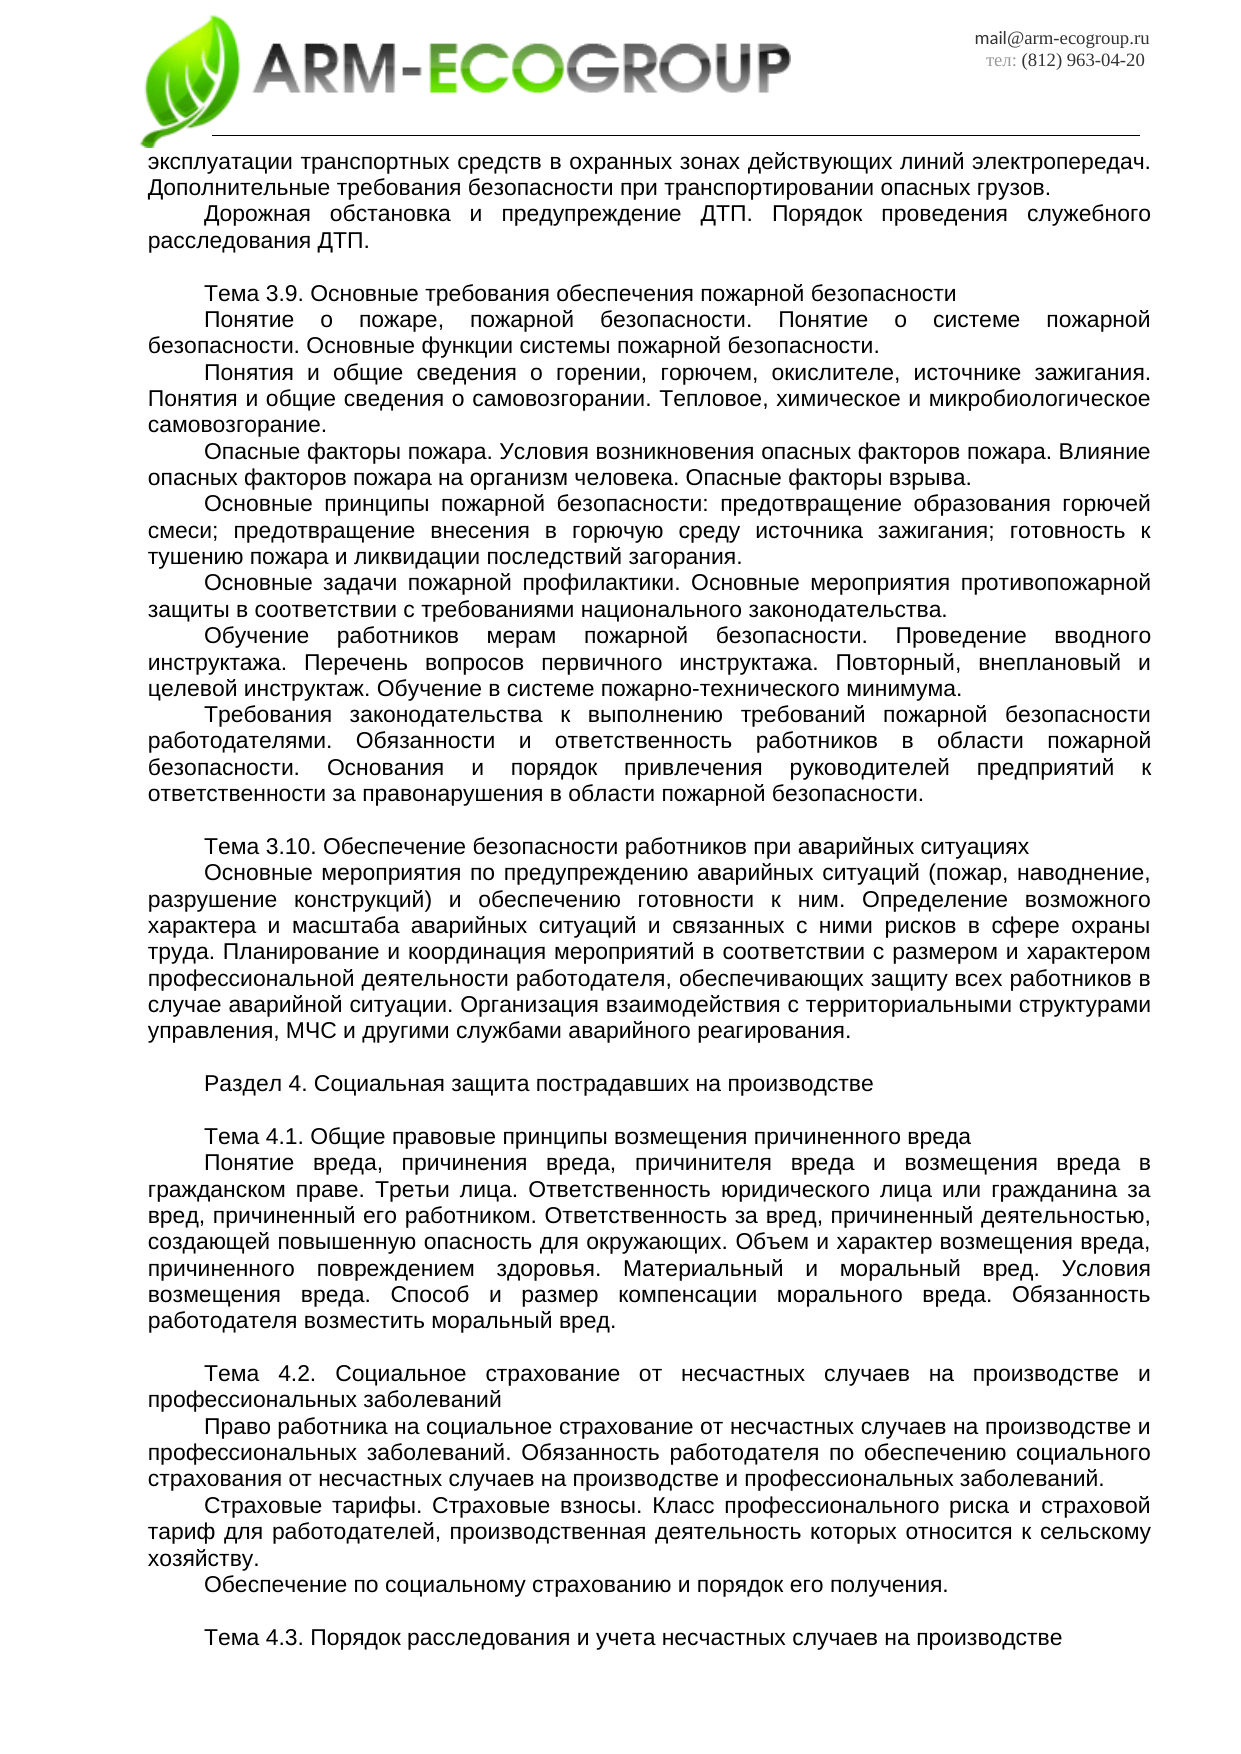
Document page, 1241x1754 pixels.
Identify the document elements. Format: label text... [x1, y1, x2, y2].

text Тема 4.1. Общие правовые принципы возмещения причиненного вреда [148, 1123, 1152, 1149]
text Обеспечение по социальному страхованию и порядок его получения. [148, 1571, 1152, 1597]
text Понятие вреда, причинения вреда, причинителя вреда и возмещения вреда в гражданском праве. Третьи лица. Ответственность юридического лица или гражданина за вред, причиненный его работником. Ответственность за вред, причиненный деятельностью, создающей повышенную опасность для окружающих. Объем и характер возмещения вреда, причиненного повреждением здоровья. Материальный и моральный вред. Условия возмещения вреда. Способ и размер компенсации морального вреда. Обязанность работодателя возместить моральный вред. [148, 1149, 1152, 1334]
text Тема 4.2. Социальное страхование от несчастных случаев на производстве и профессиональных заболеваний [148, 1360, 1152, 1413]
text Раздел 4. Социальная защита пострадавших на производстве [148, 1070, 1152, 1096]
text Обучение работников мерам пожарной безопасности. Проведение вводного инструктажа. Перечень вопросов первичного инструктажа. Повторный, внеплановый и целевой инструктаж. Обучение в системе пожарно-технического минимума. [148, 622, 1152, 701]
text Право работника на социальное страхование от несчастных случаев на производстве и профессиональных заболеваний. Обязанность работодателя по обеспечению социального страхования от несчастных случаев на производстве и профессиональных заболеваний. [148, 1413, 1152, 1492]
text Понятия и общие сведения о горении, горючем, окислителе, источнике зажигания. Понятия и общие сведения о самовозгорании. Тепловое, химическое и микробиологическое самовозгорание. [148, 358, 1152, 438]
text Понятие о пожаре, пожарной безопасности. Понятие о системе пожарной безопасности. Основные функции системы пожарной безопасности. [148, 306, 1152, 358]
text Требования законодательства к выполнению требований пожарной безопасности работодателями. Обязанности и ответственность работников в области пожарной безопасности. Основания и порядок привлечения руководителей предприятий к ответственности за правонарушения в области пожарной безопасности. [148, 701, 1152, 807]
text Тема 3.10. Обеспечение безопасности работников при аварийных ситуациях [148, 833, 1152, 859]
text Основные задачи пожарной профилактики. Основные мероприятия противопожарной защиты в соответствии с требованиями национального законодательства. [148, 569, 1152, 622]
picture [137, 11, 791, 148]
text Страховые тарифы. Страховые взносы. Класс профессионального риска и страховой тариф для работодателей, производственная деятельность которых относится к сельскому хозяйству. [148, 1492, 1152, 1571]
text Основные мероприятия по предупреждению аварийных ситуаций (пожар, наводнение, разрушение конструкций) и обеспечению готовности к ним. Определение возможного характера и масштаба аварийных ситуаций и связанных с ними рисков в сфере охраны труда. Планирование и координация мероприятий в соответствии с размером и характером профессиональной деятельности работодателя, обеспечивающих защиту всех работников в случае аварийной ситуации. Организация взаимодействия с территориальными структурами управления, МЧС и другими службами аварийного реагирования. [148, 859, 1152, 1044]
text Опасные факторы пожара. Условия возникновения опасных факторов пожара. Влияние опасных факторов пожара на организм человека. Опасные факторы взрыва. [148, 438, 1152, 490]
text Основные принципы пожарной безопасности: предотвращение образования горючей смеси; предотвращение внесения в горючую среду источника зажигания; готовность к тушению пожара и ликвидации последствий загорания. [148, 490, 1152, 569]
text Дорожная обстановка и предупреждение ДТП. Порядок проведения служебного расследования ДТП. [148, 200, 1152, 253]
text Тема 3.9. Основные требования обеспечения пожарной безопасности [148, 279, 1152, 306]
text Тема 4.3. Порядок расследования и учета несчастных случаев на производстве [148, 1623, 1152, 1650]
